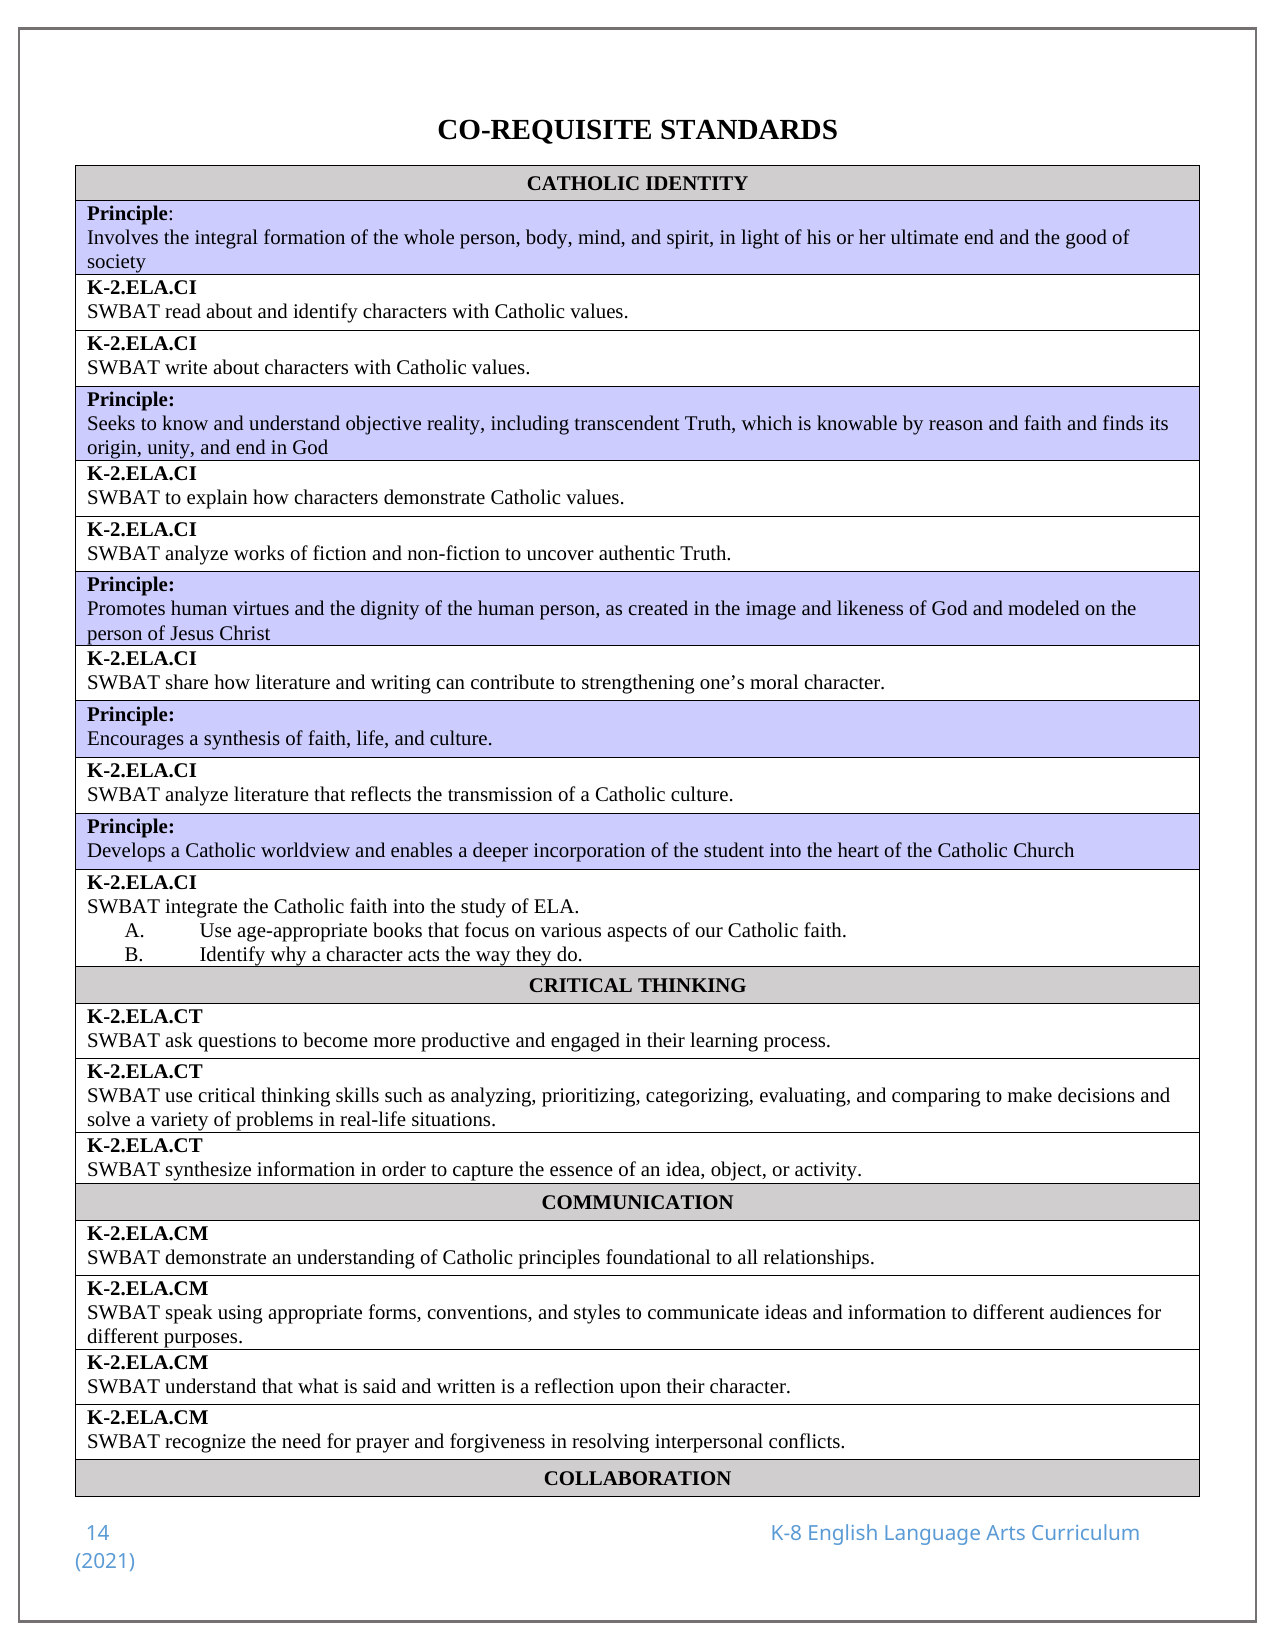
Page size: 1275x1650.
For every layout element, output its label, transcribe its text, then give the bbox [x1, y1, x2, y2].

table_cell K-2.ELA.CI SWBAT share how literature and writing can contribute to strengthening one’s moral character. [76, 646, 1199, 700]
table_cell K-2.ELA.CT SWBAT synthesize information in order to capture the essence of an idea, object, or activity. [76, 1133, 1199, 1183]
table_cell Principle: Promotes human virtues and the dignity of the human person, as created in the image and likeness of God and modeled on the person of Jesus Christ [76, 572, 1199, 645]
table_cell K-2.ELA.CT SWBAT ask questions to become more productive and engaged in their learning process. [76, 1004, 1199, 1058]
table_cell K-2.ELA.CI SWBAT integrate the Catholic faith into the study of ELA. Use age-appropriate books that focus on various aspects of our Catholic faith. Identify why a character acts the way they do. [76, 870, 1199, 966]
table_cell Principle: Encourages a synthesis of faith, life, and culture. [76, 701, 1199, 757]
table_cell K-2.ELA.CI SWBAT read about and identify characters with Catholic values. [76, 275, 1199, 330]
table_cell K-2.ELA.CM SWBAT speak using appropriate forms, conventions, and styles to communicate ideas and information to different audiences for different purposes. [76, 1276, 1199, 1349]
table_cell K-2.ELA.CM SWBAT recognize the need for prayer and forgiveness in resolving interpersonal conflicts. [76, 1405, 1199, 1459]
table_cell COLLABORATION [76, 1460, 1199, 1496]
table_cell K-2.ELA.CI SWBAT to explain how characters demonstrate Catholic values. [76, 461, 1199, 516]
table_cell K-2.ELA.CI SWBAT analyze literature that reflects the transmission of a Catholic culture. [76, 758, 1199, 813]
table_cell Principle: Develops a Catholic worldview and enables a deeper incorporation of the student into the heart of the Catholic Church [76, 814, 1199, 869]
table_cell K-2.ELA.CI SWBAT write about characters with Catholic values. [76, 331, 1199, 386]
table_cell K-2.ELA.CI SWBAT analyze works of fiction and non-fiction to uncover authentic Truth. [76, 517, 1199, 571]
table_cell K-2.ELA.CT SWBAT use critical thinking skills such as analyzing, prioritizing, categorizing, evaluating, and comparing to make decisions and solve a variety of problems in real-life situations. [76, 1059, 1199, 1132]
table_cell Principle: Involves the integral formation of the whole person, body, mind, and spirit, in light of his or her ultimate end and the good of society [76, 201, 1199, 274]
table_cell Principle: Seeks to know and understand objective reality, including transcendent Truth, which is knowable by reason and faith and finds its origin, unity, and end in God [76, 387, 1199, 460]
table_cell CRITICAL THINKING [76, 967, 1199, 1003]
table_header CATHOLIC IDENTITY [76, 166, 1199, 200]
text CO-REQUISITE STANDARDS [75, 112, 1200, 146]
table_cell COMMUNICATION [76, 1184, 1199, 1220]
table_cell K-2.ELA.CM SWBAT demonstrate an understanding of Catholic principles foundational to all relationships. [76, 1221, 1199, 1275]
table_cell K-2.ELA.CM SWBAT understand that what is said and written is a reflection upon their character. [76, 1350, 1199, 1404]
